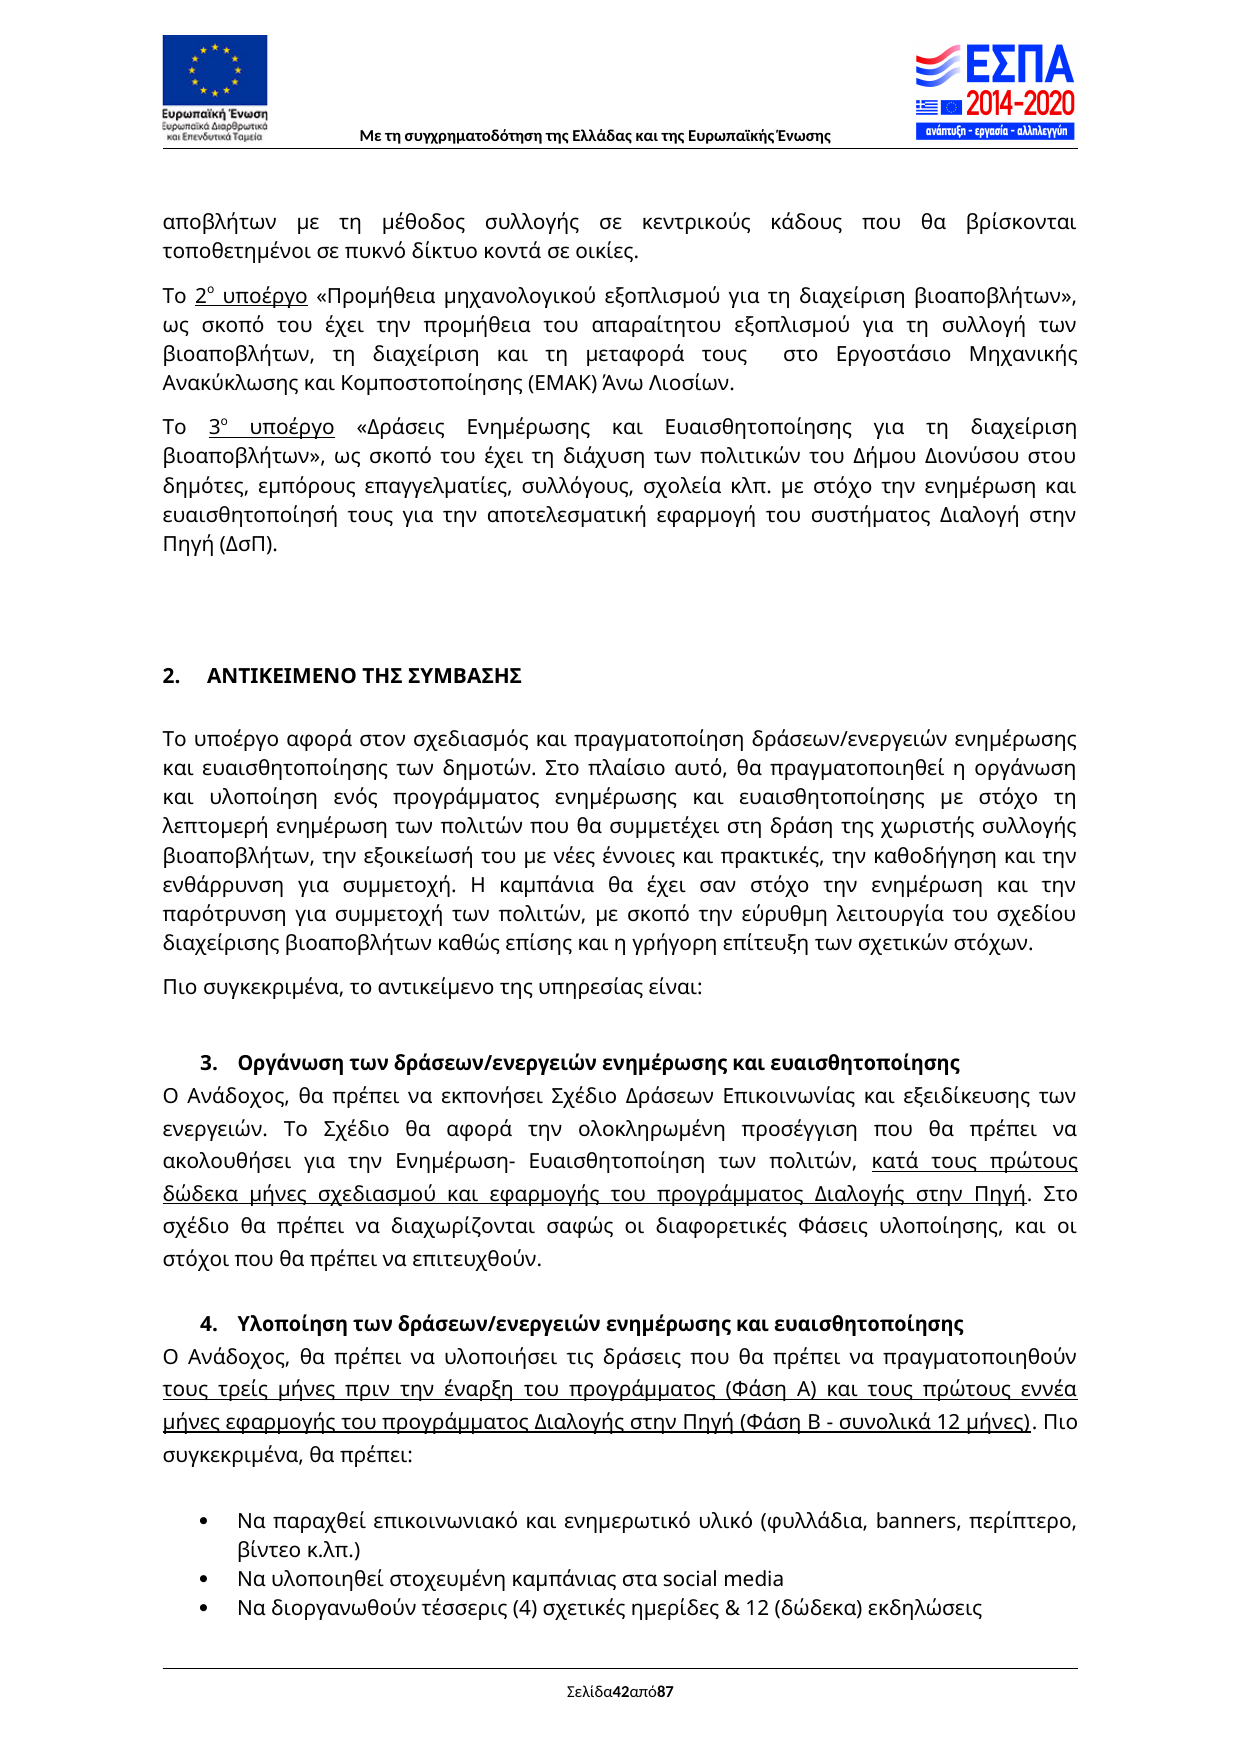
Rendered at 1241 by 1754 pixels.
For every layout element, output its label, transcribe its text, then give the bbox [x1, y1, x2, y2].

text Το 3ο υποέργο «Δράσεις Ενημέρωσης και Ευαισθητοποίησης για τη διαχείριση βιοαποβλήτων», ως σκοπό του έχει τη διάχυση των πολιτικών του Δήμου Διονύσου στου δημότες, εμπόρους επαγγελματίες, συλλόγους, σχολεία κλπ. με στόχο την ενημέρωση και ευαισθητοποίησή τους για την αποτελεσματική εφαρμογή του συστήματος Διαλογή στην Πηγή (ΔσΠ). [162, 412, 1078, 558]
text Ο Ανάδοχος, θα πρέπει να υλοποιήσει τις δράσεις που θα πρέπει να πραγματοποιηθούν τους τρείς μήνες πριν την έναρξη του προγράμματος (Φάση Α) και τους πρώτους εννέα μήνες εφαρμογής του προγράμματος Διαλογής στην Πηγή (Φάση Β - συνολικά 12 μήνες). Πιο συγκεκριμένα, θα πρέπει: [162, 1400, 1078, 1468]
text Το 2ο υποέργο «Προμήθεια μηχανολογικού εξοπλισμού για τη διαχείριση βιοαποβλήτων», ως σκοπό του έχει την προμήθεια του απαραίτητου εξοπλισμού για τη συλλογή των βιοαποβλήτων, τη διαχείριση και τη μεταφορά τους στο Εργοστάσιο Μηχανικής Ανακύκλωσης και Κομποστοποίησης (ΕΜΑΚ) Άνω Λιοσίων. [162, 280, 1078, 397]
picture [912, 42, 1078, 142]
text Πιο συγκεκριμένα, το αντικείμενο της υπηρεσίας είναι: [162, 972, 1078, 1001]
list ΑΝΤΙΚΕΙΜΕΝΟ ΤΗΣ ΣΥΜΒΑΣΗΣ [162, 661, 1078, 690]
picture [162, 35, 268, 142]
list Να διοργανωθούν τέσσερις (4) σχετικές ημερίδες & 12 (δώδεκα) εκδηλώσεις [200, 1592, 1078, 1622]
list Υλοποίηση των δράσεων/ενεργειών ενημέρωσης και ευαισθητοποίησης [200, 1309, 1078, 1338]
list Οργάνωση των δράσεων/ενεργειών ενημέρωσης και ευαισθητοποίησης [200, 1048, 1078, 1077]
text Το υποέργο αφορά στον σχεδιασμός και πραγματοποίηση δράσεων/ενεργειών ενημέρωσης και ευαισθητοποίησης των δημοτών. Στο πλαίσιο αυτό, θα πραγματοποιηθεί η οργάνωση και υλοποίηση ενός προγράμματος ενημέρωσης και ευαισθητοποίησης με στόχο τη λεπτομερή ενημέρωση των πολιτών που θα συμμετέχει στη δράση της χωριστής συλλογής βιοαποβλήτων, την εξοικείωσή του με νέες έννοιες και πρακτικές, την καθοδήγηση και την ενθάρρυνση για συμμετοχή. Η καμπάνια θα έχει σαν στόχο την ενημέρωση και την παρότρυνση για συμμετοχή των πολιτών, με σκοπό την εύρυθμη λειτουργία του σχεδίου διαχείρισης βιοαποβλήτων καθώς επίσης και η γρήγορη επίτευξη των σχετικών στόχων. [162, 723, 1078, 957]
text Ο Ανάδοχος, θα πρέπει να εκπονήσει Σχέδιο Δράσεων Επικοινωνίας και εξειδίκευσης των ενεργειών. Το Σχέδιο θα αφορά την ολοκληρωμένη προσέγγιση που θα πρέπει να ακολουθήσει για την Ενημέρωση- Ευαισθητοποίηση των πολιτών, κατά τους πρώτους δώδεκα μήνες σχεδιασμού και εφαρμογής του προγράμματος Διαλογής στην Πηγή. Στο σχέδιο θα πρέπει να διαχωρίζονται σαφώς οι διαφορετικές Φάσεις υλοποίησης, και οι στόχοι που θα πρέπει να επιτευχθούν. [162, 1081, 1078, 1273]
text Ο Ανάδοχος, θα πρέπει να υλοποιήσει τις δράσεις που θα πρέπει να πραγματοποιηθούν τους τρείς μήνες πριν την έναρξη του προγράμματος (Φάση Α) και τους πρώτους εννέα μήνες εφαρμογής του προγράμματος Διαλογής στην Πηγή (Φάση Β - συνολικά 12 μήνες). Πιο συγκεκριμένα, θα πρέπει: [162, 1342, 1078, 1399]
list Να παραχθεί επικοινωνιακό και ενημερωτικό υλικό (φυλλάδια, banners, περίπτερο, βίντεο κ.λπ.) [200, 1505, 1078, 1563]
list Να υλοποιηθεί στοχευμένη καμπάνιας στα social media [200, 1563, 1078, 1592]
